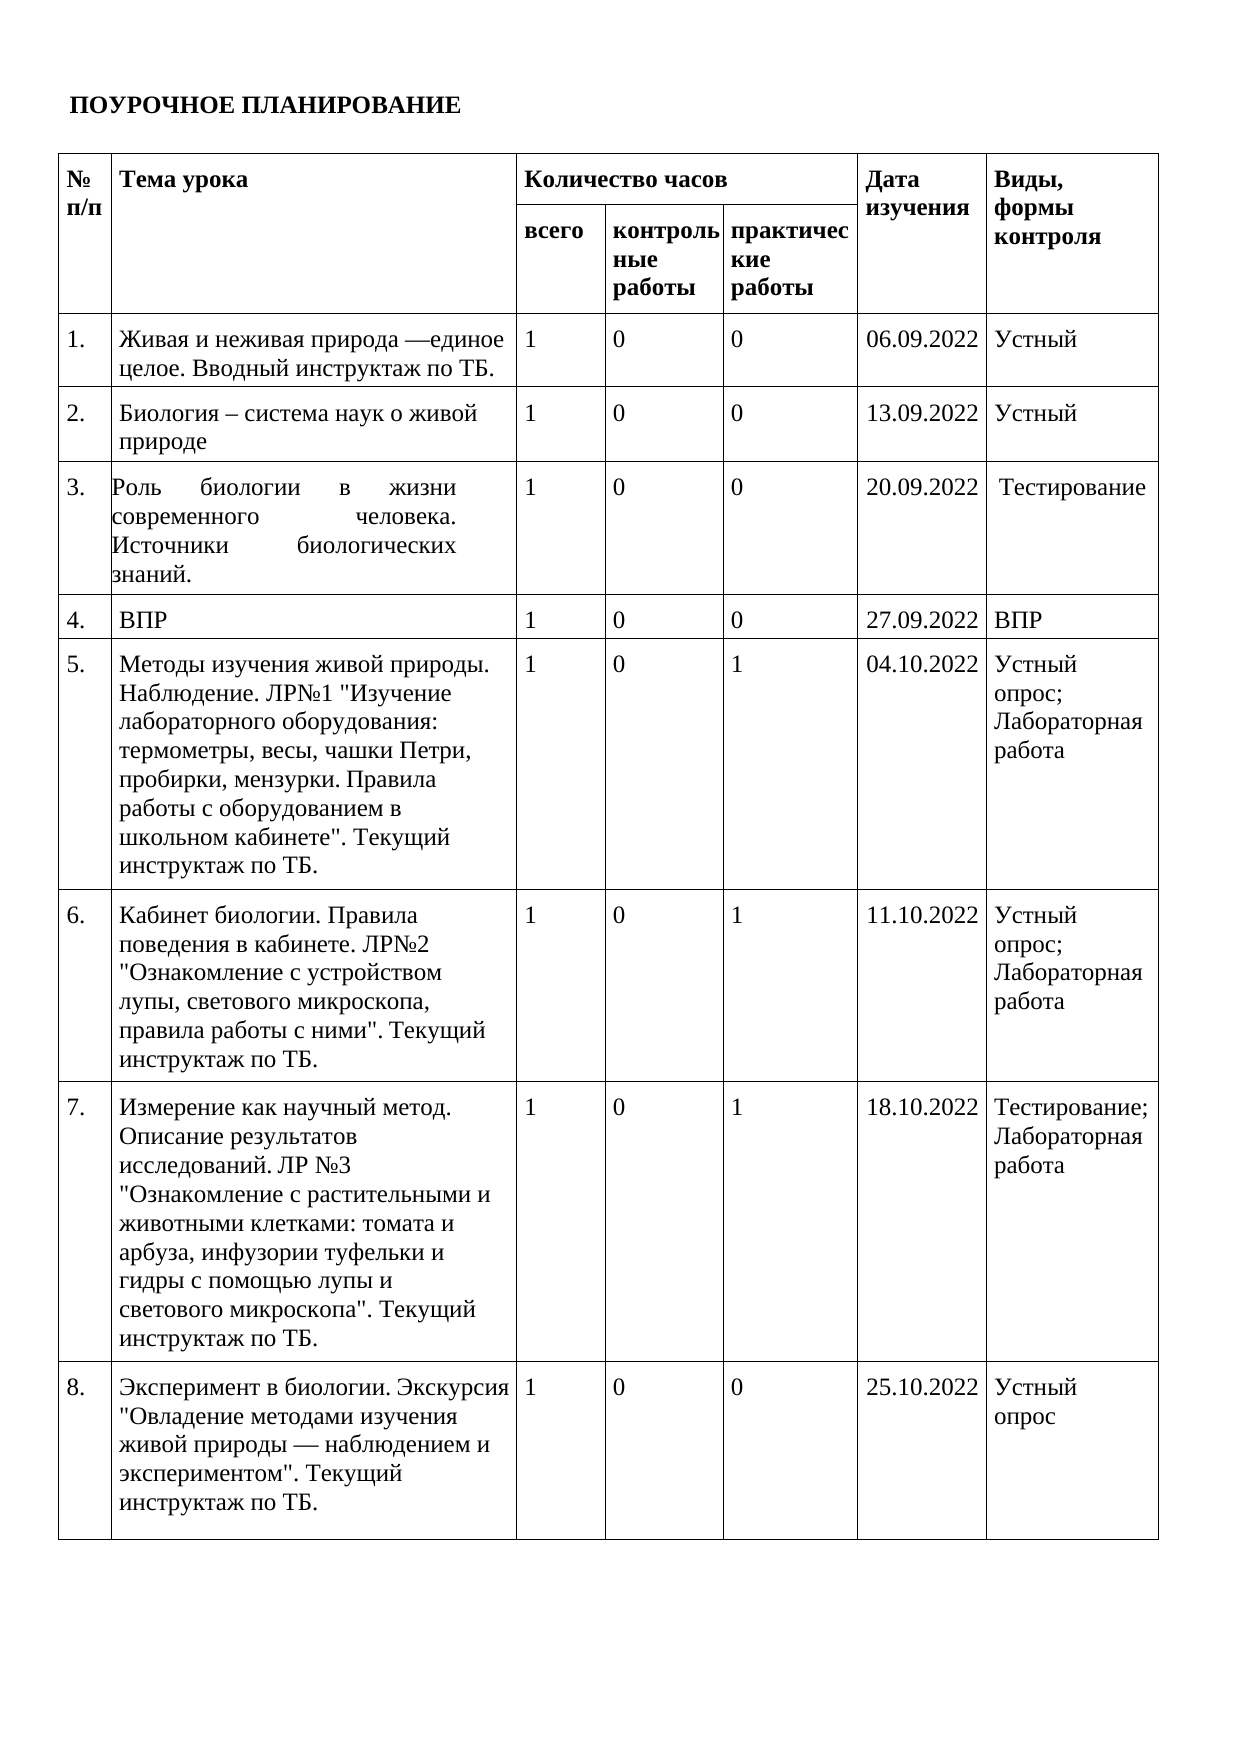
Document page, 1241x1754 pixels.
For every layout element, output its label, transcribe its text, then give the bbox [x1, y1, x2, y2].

table_cell 0 [724, 387, 857, 461]
table_cell 1. [59, 314, 111, 386]
table_cell 18.10.2022 [858, 1082, 986, 1361]
table_cell 25.10.2022 [858, 1362, 986, 1538]
table_cell 0 [606, 462, 723, 594]
table_cell 1 [517, 639, 605, 889]
table_cell Тестирование; Лабораторная работа [987, 1082, 1158, 1361]
table_header № п/п [59, 154, 111, 313]
table_cell Устный опрос [987, 1362, 1158, 1538]
table_cell 1 [517, 595, 605, 638]
table_cell 1 [517, 1362, 605, 1538]
table_cell 4. [59, 595, 111, 638]
table_cell Тестирование [987, 462, 1158, 594]
table_cell 3. [59, 462, 111, 594]
table_cell 1 [724, 890, 857, 1081]
table_cell 7. [59, 1082, 111, 1361]
table_header Количество часов [517, 154, 857, 204]
table_cell всего [517, 205, 605, 313]
table_header Дата изучения [858, 154, 986, 313]
table_cell 27.09.2022 [858, 595, 986, 638]
table_cell 1 [724, 639, 857, 889]
table_cell 0 [724, 1362, 857, 1538]
table_cell ВПР [112, 595, 516, 638]
table_cell 06.09.2022 [858, 314, 986, 386]
table_cell 1 [724, 1082, 857, 1361]
table_cell ВПР [987, 595, 1158, 638]
table_cell Устный опрос [987, 387, 1158, 461]
table_cell контрольные работы [606, 205, 723, 313]
text ПОУРОЧНОЕ ПЛАНИРОВАНИЕ [69, 92, 1172, 119]
table_cell 1 [517, 462, 605, 594]
table_cell 0 [606, 1362, 723, 1538]
table_cell 1 [517, 890, 605, 1081]
table_cell 6. [59, 890, 111, 1081]
table_cell 0 [724, 595, 857, 638]
table_cell 0 [606, 890, 723, 1081]
table_cell Кабинет биологии. Правила поведения в кабинете. ЛР№2 "Ознакомление с устройством лупы, светового микроскопа, правила работы с ними". Текущий инструктаж по ТБ. [112, 890, 516, 1081]
table_cell 1 [517, 1082, 605, 1361]
table_cell 0 [606, 639, 723, 889]
table_cell Биология – система наук о живой природе [112, 387, 516, 461]
table_cell 20.09.2022 [858, 462, 986, 594]
table_header Виды, формы контроля [987, 154, 1158, 313]
table_cell Роль биологии в жизни современного человека. Источники биологических знаний. [112, 462, 516, 594]
table_cell 1 [517, 314, 605, 386]
table_cell Живая и неживая природа —единое целое. Вводный инструктаж по ТБ. [112, 314, 516, 386]
table_cell 0 [606, 595, 723, 638]
table_cell Методы изучения живой природы. Наблюдение. ЛР№1 "Изучение лабораторного оборудования: термометры, весы, чашки Петри, пробирки, мензурки. Правила работы с оборудованием в школьном кабинете". Текущий инструктаж по ТБ. [112, 639, 516, 889]
table_cell 0 [606, 314, 723, 386]
table_cell 8. [59, 1362, 111, 1538]
table_cell 0 [606, 387, 723, 461]
table_cell Устный опрос; Лабораторная работа [987, 890, 1158, 1081]
table_cell Устный опрос [987, 314, 1158, 386]
table_cell 11.10.2022 [858, 890, 986, 1081]
table_cell 1 [517, 387, 605, 461]
table_cell Измерение как научный метод. Описание результатов исследований. ЛР №3 "Ознакомление с растительными и животными клетками: томата и арбуза, инфузории туфельки и гидры с помощью лупы и светового микроскопа". Текущий инструктаж по ТБ. [112, 1082, 516, 1361]
table_cell 0 [724, 462, 857, 594]
table_cell Эксперимент в биологии. Экскурсия "Овладение методами изучения живой природы — наблюдением и экспериментом". Текущий инструктаж по ТБ. [112, 1362, 516, 1538]
table_cell 5. [59, 639, 111, 889]
table_cell 0 [724, 314, 857, 386]
table_header Тема урока [112, 154, 516, 313]
table_cell Устный опрос; Лабораторная работа [987, 639, 1158, 889]
table_cell 2. [59, 387, 111, 461]
table_cell 13.09.2022 [858, 387, 986, 461]
table_cell 0 [606, 1082, 723, 1361]
table_cell практические работы [724, 205, 857, 313]
table_cell 04.10.2022 [858, 639, 986, 889]
